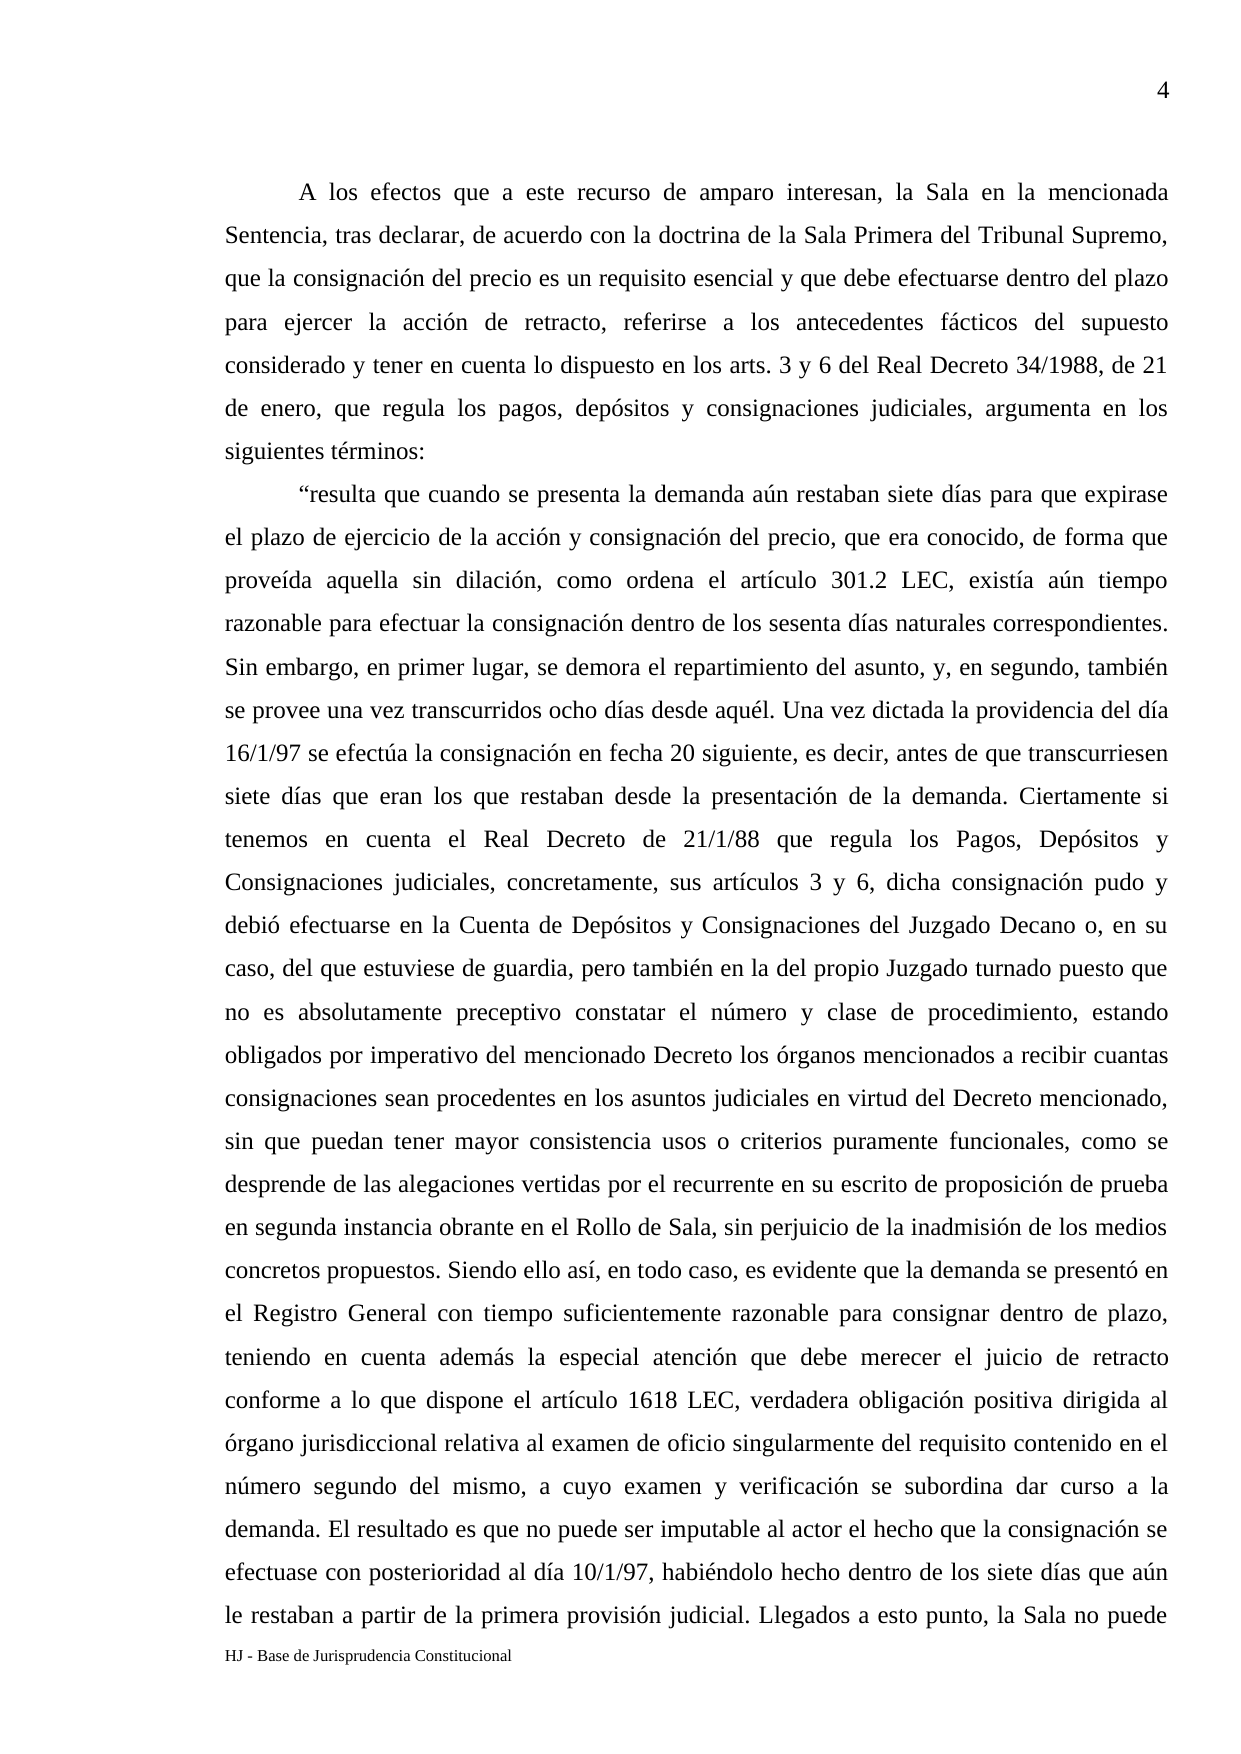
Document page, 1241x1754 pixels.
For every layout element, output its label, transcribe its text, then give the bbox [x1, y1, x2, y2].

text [224, 479, 1169, 1629]
text A los efectos que a este recurso de amparo interesan, la Sala en la mencionada Sentencia, tras declarar, de acuerdo con la doctrina de la Sala Primera del Tribunal Supremo, que la consignación del precio es un requisito esencial y que debe efectuarse dentro del plazo para ejercer la acción de retracto, referirse a los antecedentes fácticos del supuesto considerado y tener en cuenta lo dispuesto en los arts. 3 y 6 del Real Decreto 34/1988, de 21 de enero, que regula los pagos, depósitos y consignaciones judiciales, argumenta en los siguientes términos: [224, 177, 1169, 465]
